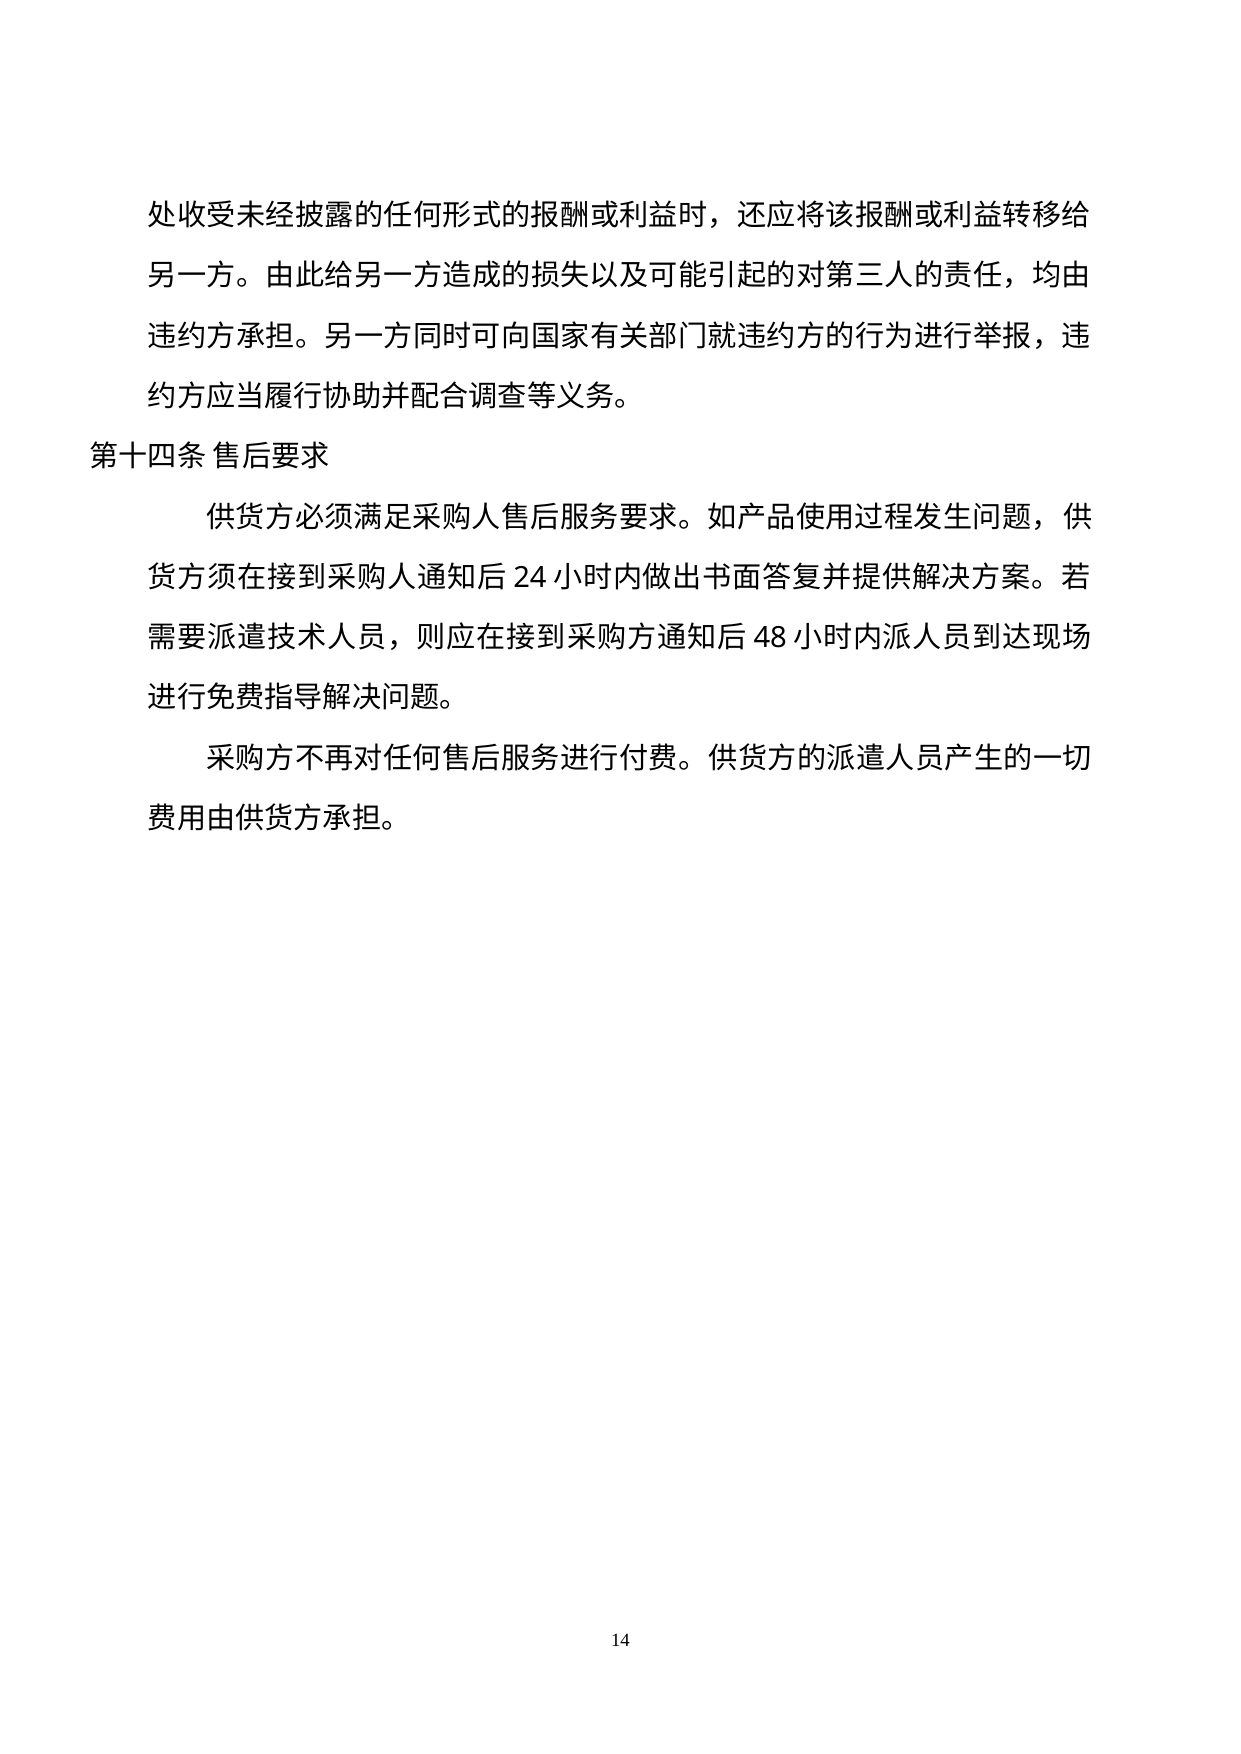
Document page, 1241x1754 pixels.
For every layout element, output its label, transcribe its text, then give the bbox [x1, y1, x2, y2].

list 供货方必须满足采购人售后服务要求。如产品使用过程发生问题，供货方须在接到采购人通知后24小时内做出书面答复并提供解决方案。若需要派遣技术人员，则应在接到采购方通知后48小时内派人员到达现场进行免费指导解决问题。 [148, 479, 1092, 720]
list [148, 177, 1092, 418]
list 采购方不再对任何售后服务进行付费。供货方的派遣人员产生的一切费用由供货方承担。 [148, 720, 1092, 841]
list 售后要求 [89, 418, 1092, 479]
